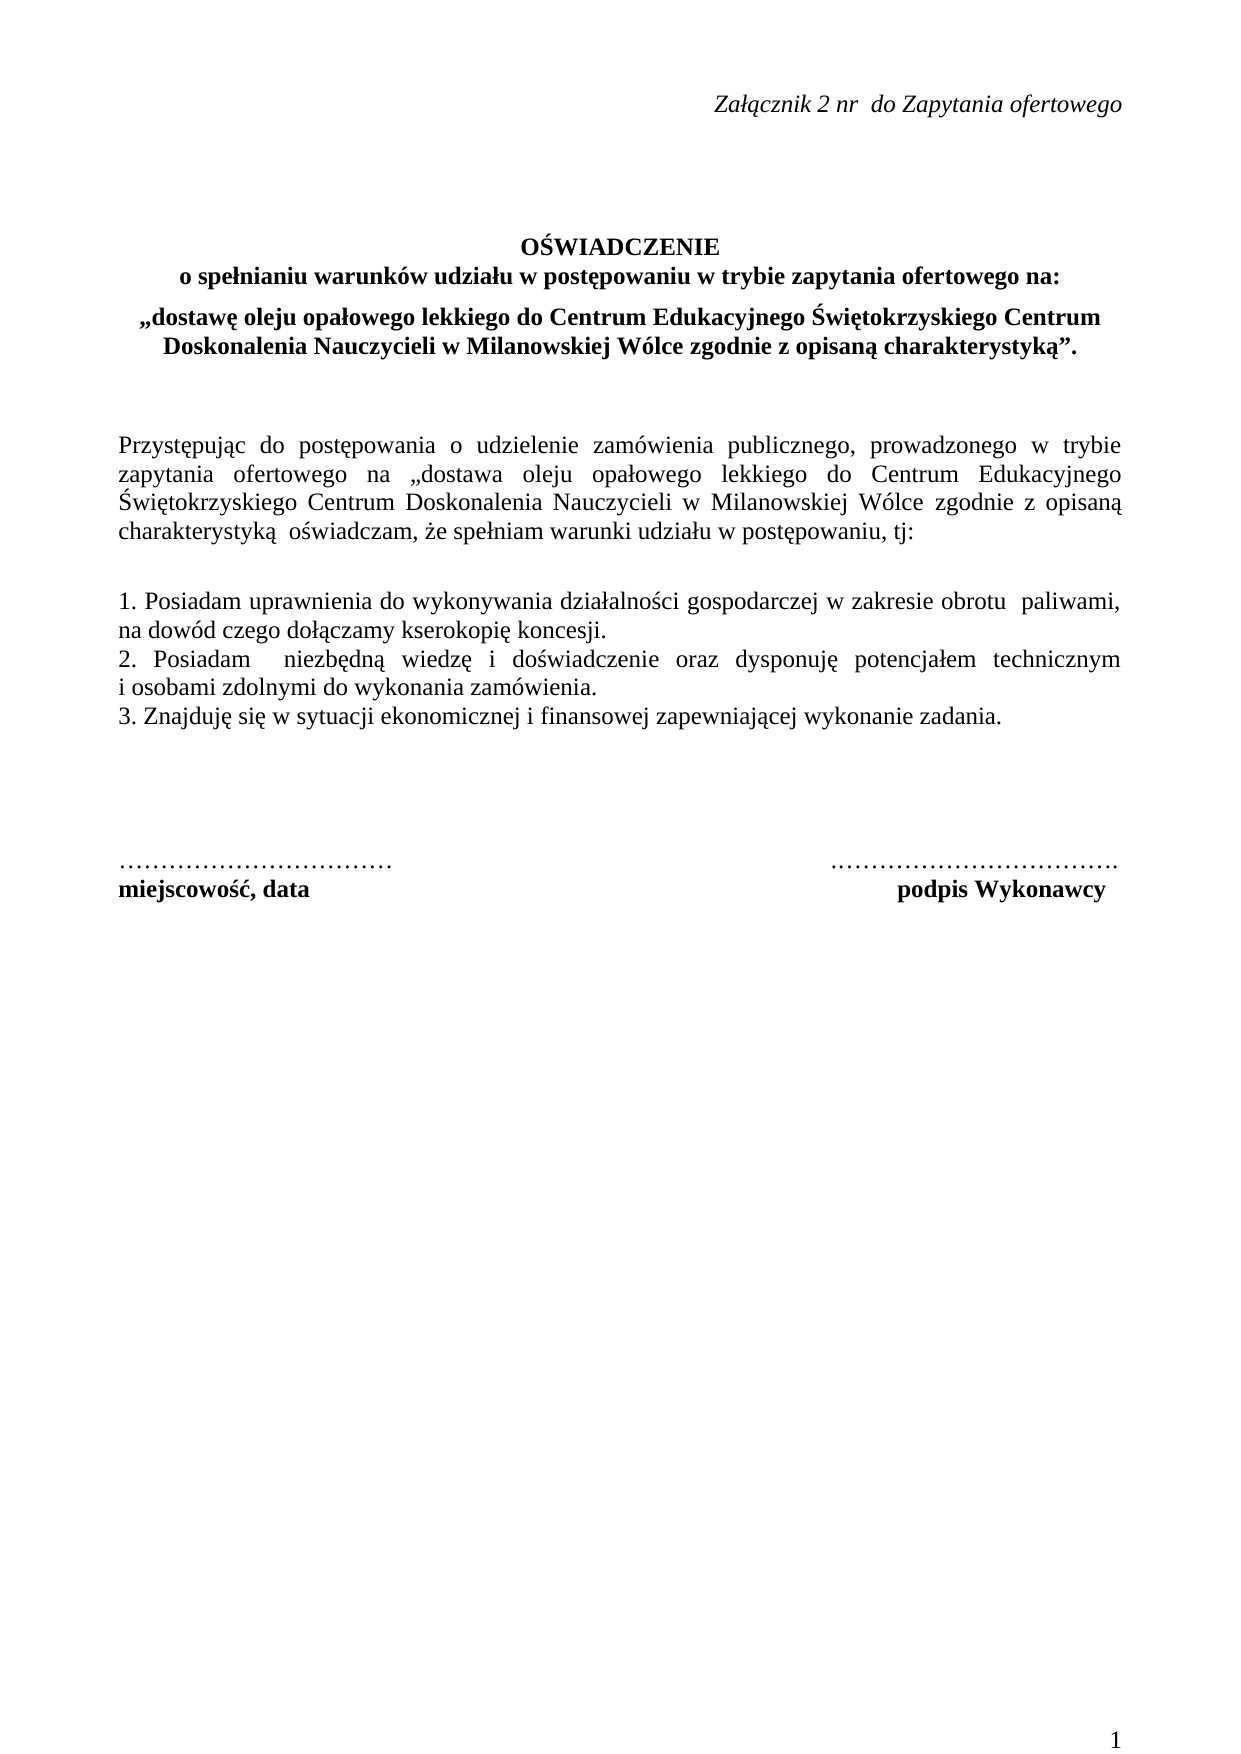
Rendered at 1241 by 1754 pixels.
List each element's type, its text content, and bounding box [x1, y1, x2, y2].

text miejscowość, data podpis Wykonawcy [118, 874, 1122, 902]
text 3. Znajduję się w sytuacji ekonomicznej i finansowej zapewniającej wykonanie zadania. [118, 701, 1122, 730]
text …………………………… .……………………………. [118, 845, 1122, 874]
text „dostawę oleju opałowego lekkiego do Centrum Edukacyjnego Świętokrzyskiego Centrum Doskonalenia Nauczycieli w Milanowskiej Wólce zgodnie z opisaną charakterystyką”. [118, 302, 1122, 360]
text Załącznik 2 nr do Zapytania ofertowego [118, 89, 1122, 117]
text OŚWIADCZENIE [118, 232, 1122, 261]
text 2. Posiadam niezbędną wiedzę i doświadczenie oraz dysponuję potencjałem technicznym i osobami zdolnymi do wykonania zamówienia. [118, 644, 1122, 701]
text o spełnianiu warunków udziału w postępowaniu w trybie zapytania ofertowego na: [118, 261, 1122, 290]
text Przystępując do postępowania o udzielenie zamówienia publicznego, prowadzonego w trybie zapytania ofertowego na „dostawa oleju opałowego lekkiego do Centrum Edukacyjnego Świętokrzyskiego Centrum Doskonalenia Nauczycieli w Milanowskiej Wólce zgodnie z opisaną charakterystyką oświadczam, że spełniam warunki udziału w postępowaniu, tj: [118, 430, 1122, 545]
text 1. Posiadam uprawnienia do wykonywania działalności gospodarczej w zakresie obrotu paliwami, na dowód czego dołączamy kserokopię koncesji. [118, 586, 1122, 644]
